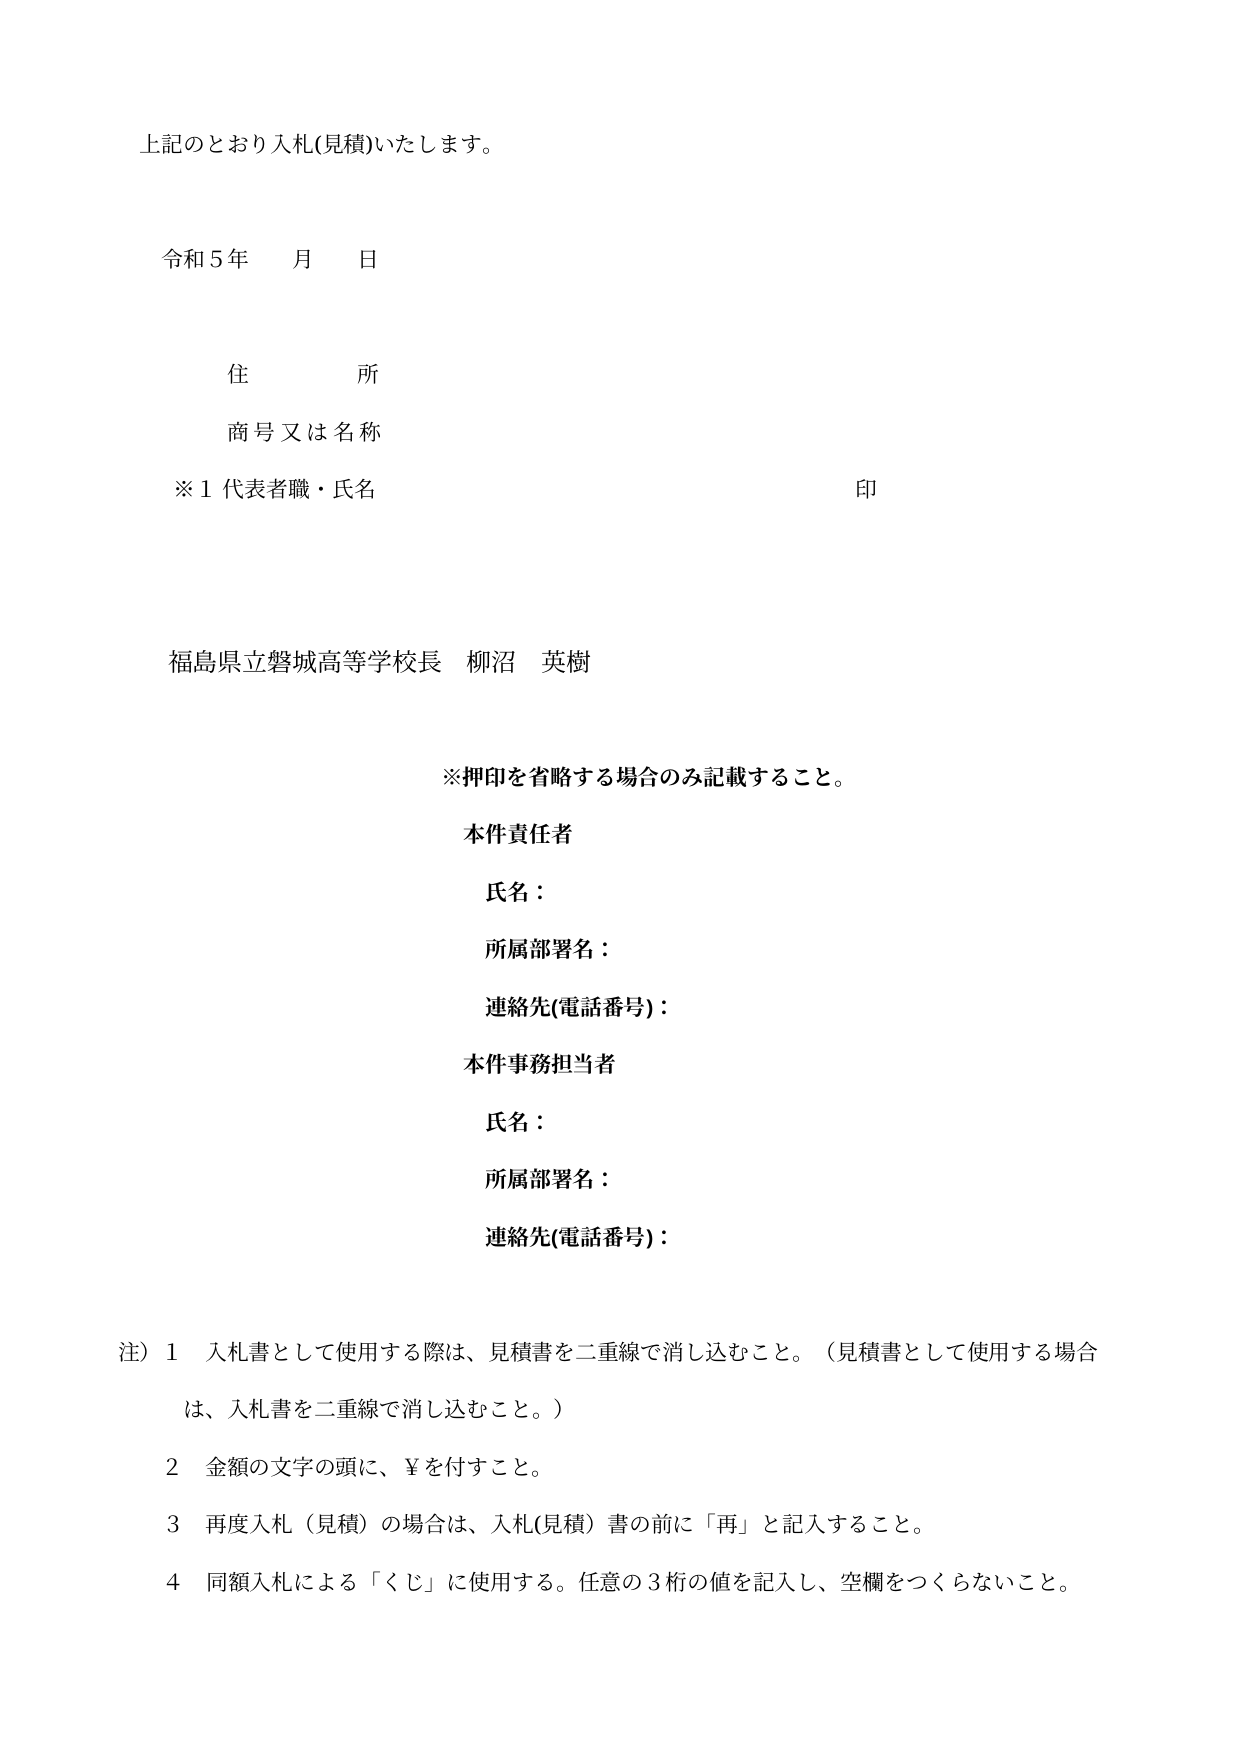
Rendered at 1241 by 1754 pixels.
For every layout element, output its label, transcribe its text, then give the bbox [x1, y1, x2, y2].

text 本件責任者 [118, 804, 1122, 862]
text 氏名： [118, 1092, 1122, 1149]
text 注）１ 入札書として使用する際は、見積書を二重線で消し込むこと。（見積書として使用する場合は、入札書を二重線で消し込むこと。） [118, 1322, 1122, 1437]
text 所属部署名： [118, 1149, 1122, 1207]
text 令和５年 月 日 [118, 229, 1122, 287]
text 福島県立磐城高等学校長 柳沼 英樹 [118, 632, 1122, 689]
text ２ 金額の文字の頭に、￥を付すこと。 [118, 1437, 1122, 1494]
text 連絡先(電話番号)： [118, 1207, 1122, 1264]
text 上記のとおり入札(見積)いたします。 [118, 114, 1122, 172]
text 所属部署名： [118, 919, 1122, 977]
text ４ 同額入札による「くじ」に使用する。任意の３桁の値を記入し、空欄をつくらないこと。 [118, 1552, 1122, 1609]
text ※１ 代表者職・氏名 印 [118, 459, 1122, 517]
text 氏名： [118, 862, 1122, 919]
text 本件事務担当者 [118, 1034, 1122, 1092]
text 商号又は名称 [118, 402, 1122, 459]
text ※押印を省略する場合のみ記載すること。 [118, 747, 1122, 804]
text 連絡先(電話番号)： [118, 977, 1122, 1034]
text ３ 再度入札（見積）の場合は、入札(見積）書の前に「再」と記入すること。 [118, 1494, 1122, 1552]
text 住 所 [118, 344, 1122, 402]
